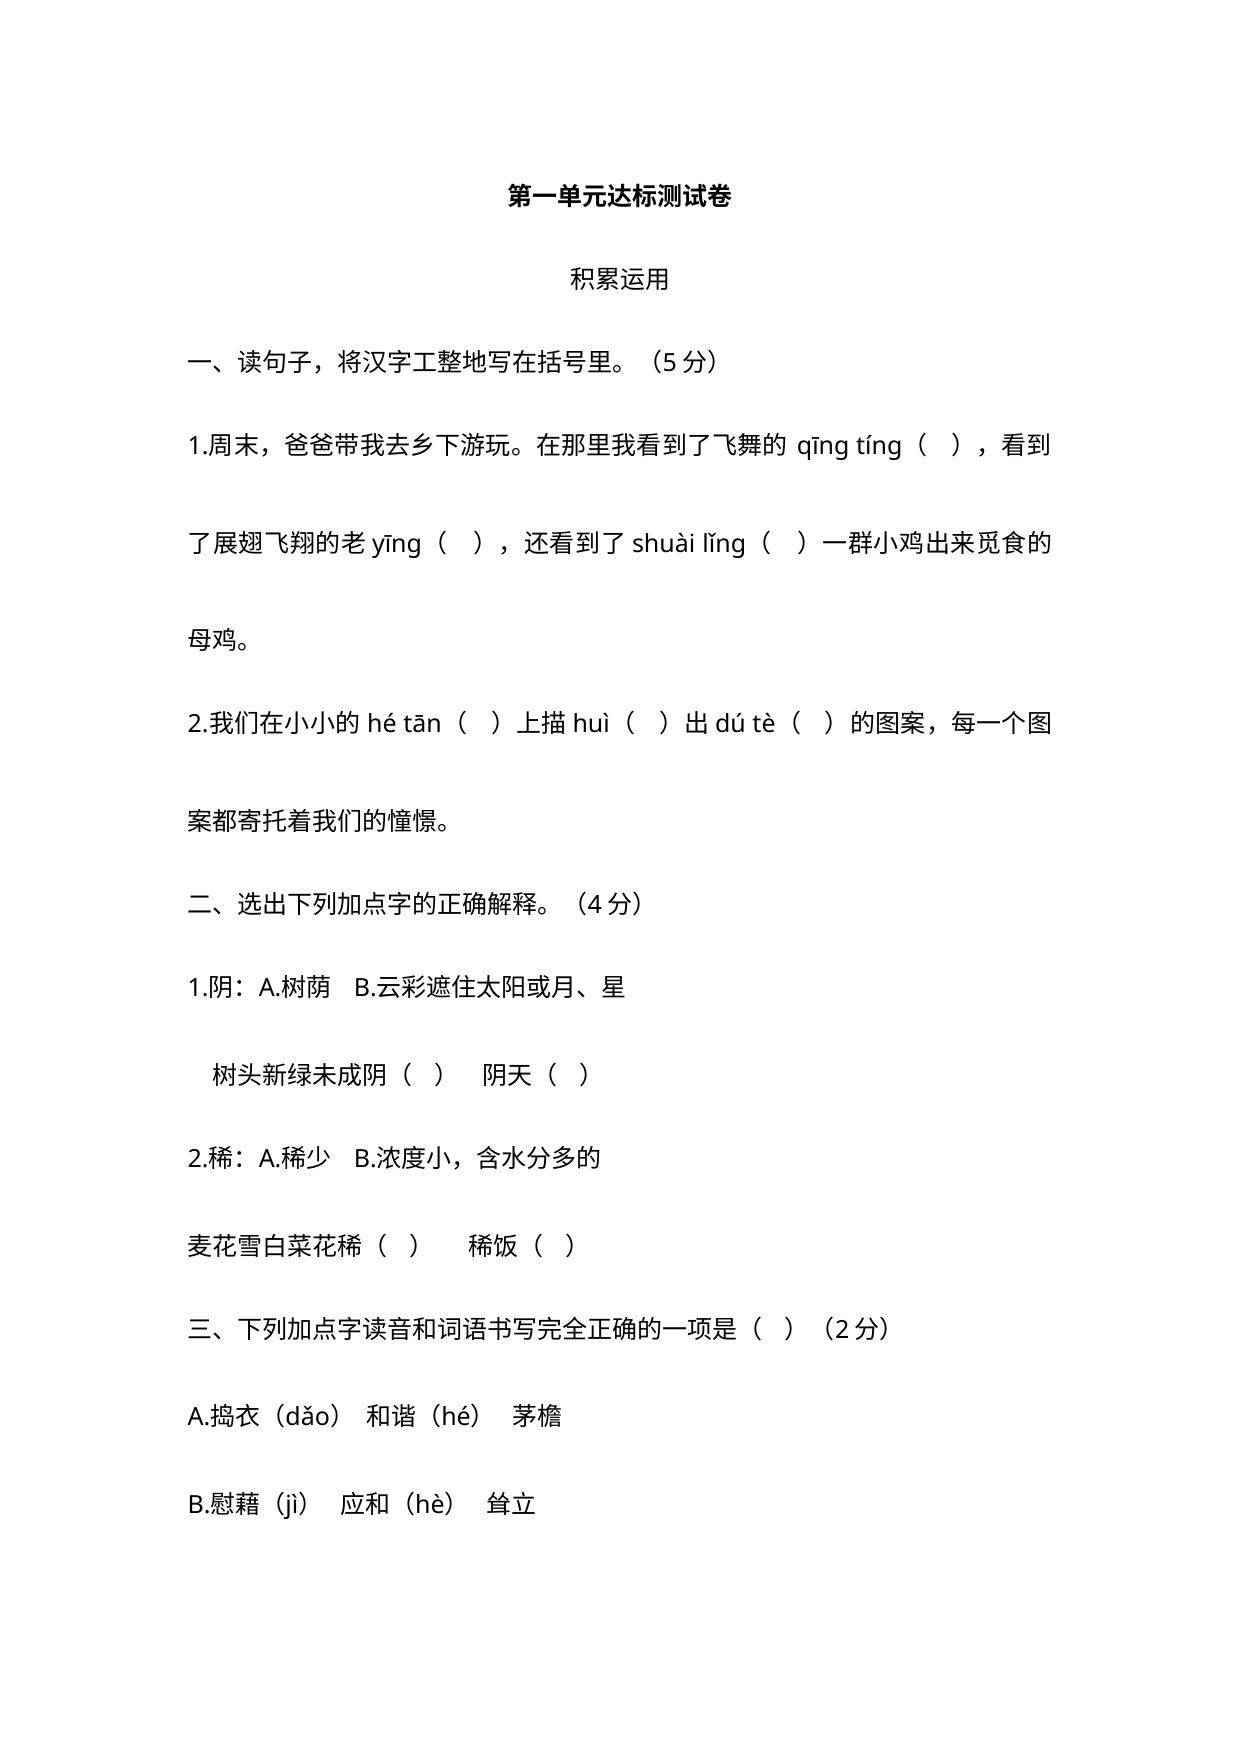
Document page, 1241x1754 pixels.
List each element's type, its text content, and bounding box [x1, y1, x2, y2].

text 2.稀：A.稀少 B.浓度小，含水分多的 [187, 1124, 1053, 1189]
text 积累运用 [187, 245, 1053, 310]
text B.慰藉（jì） 应和（hè） 耸立 [187, 1465, 1053, 1530]
text 1.阴：A.树荫 B.云彩遮住太阳或月、星 [187, 953, 1053, 1018]
text 三、下列加点字读音和词语书写完全正确的一项是（ ）（2分） [187, 1295, 1053, 1360]
text 一、读句子，将汉字工整地写在括号里。（5分） [187, 328, 1053, 393]
text 第一单元达标测试卷 [187, 162, 1053, 227]
text 树头新绿未成阴（ ） 阴天（ ） [187, 1036, 1053, 1101]
text 2.我们在小小的 hé tān（ ）上描huì（ ）出dú tè（ ）的图案，每一个图案都寄托着我们的憧憬。 [187, 689, 1053, 852]
text 二、选出下列加点字的正确解释。（4分） [187, 870, 1053, 935]
text 1.周末，爸爸带我去乡下游玩。在那里我看到了飞舞的 qīng tíng（ ），看到了展翅飞翔的老yīng（ ），还看到了shuài lǐng（ ）一群小鸡出来觅食的母鸡。 [187, 411, 1053, 671]
text A.捣衣（dǎo） 和谐（hé） 茅檐 [187, 1378, 1053, 1443]
text 麦花雪白菜花稀（ ） 稀饭（ ） [187, 1207, 1053, 1272]
